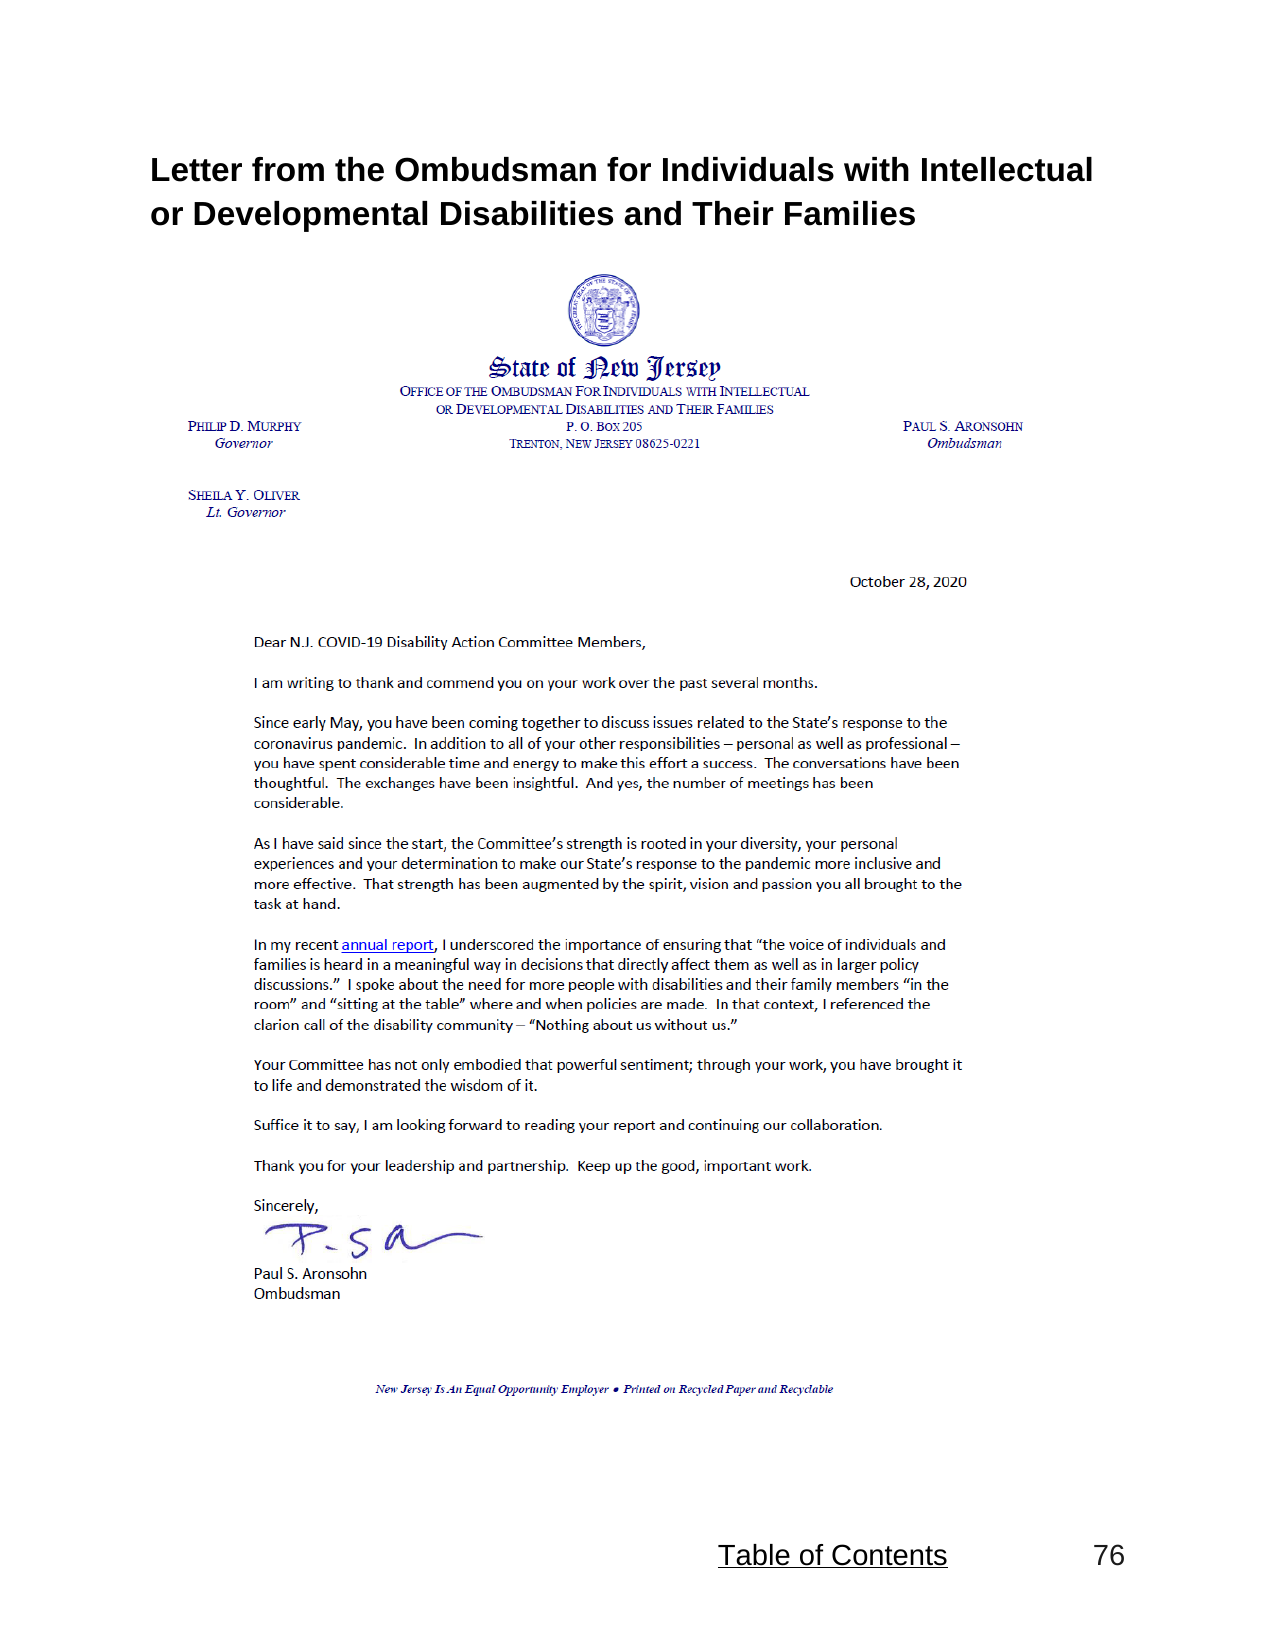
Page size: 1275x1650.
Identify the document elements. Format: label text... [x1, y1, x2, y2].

picture [150, 250, 1053, 1422]
subtitle Letter from the Ombudsman for Individuals with Intellectual or Developmental Disabilities and Their Families [150, 150, 1125, 233]
